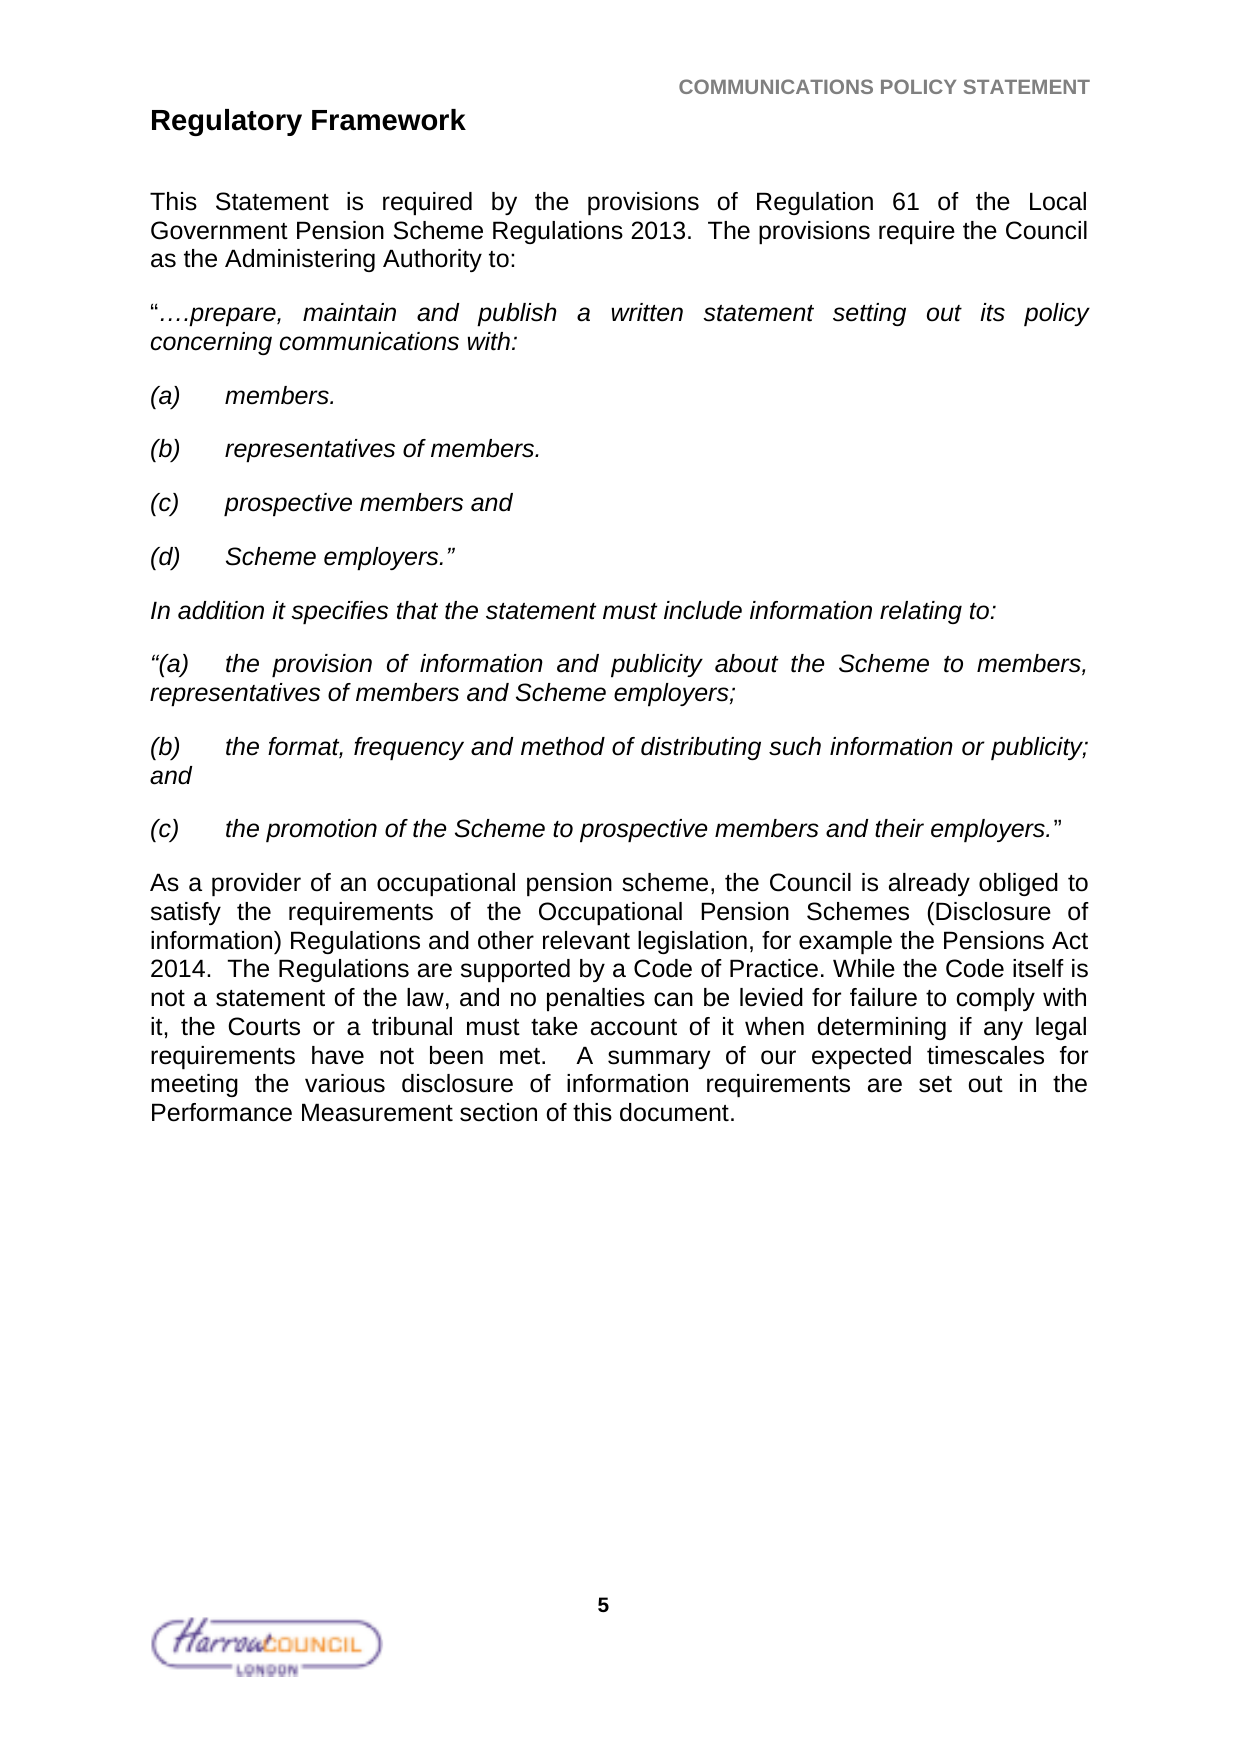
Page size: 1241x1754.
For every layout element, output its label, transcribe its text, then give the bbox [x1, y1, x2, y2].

text (c) the promotion of the Scheme to prospective members and their employers.” [150, 814, 1090, 843]
text In addition it specifies that the statement must include information relating to: [150, 596, 1090, 624]
text (b) representatives of members. [150, 434, 1090, 463]
text (b) the format, frequency and method of distributing such information or publicity; and [150, 732, 1090, 789]
subtitle Regulatory Framework [150, 103, 1090, 137]
text “(a) the provision of information and publicity about the Scheme to members, representatives of members and Scheme employers; [150, 649, 1090, 707]
text “….prepare, maintain and publish a written statement setting out its policy concerning communications with: [150, 298, 1090, 356]
text (c) prospective members and [150, 488, 1090, 517]
text As a provider of an occupational pension scheme, the Council is already obliged to satisfy the requirements of the Occupational Pension Schemes (Disclosure of information) Regulations and other relevant legislation, for example the Pensions Act 2014. The Regulations are supported by a Code of Practice. While the Code itself is not a statement of the law, and no penalties can be levied for failure to comply with it, the Courts or a tribunal must take account of it when determining if any legal requirements have not been met. A summary of our expected timescales for meeting the various disclosure of information requirements are set out in the Performance Measurement section of this document. [150, 868, 1090, 1127]
text This Statement is required by the provisions of Regulation 61 of the Local Government Pension Scheme Regulations 2013. The provisions require the Council as the Administering Authority to: [150, 187, 1090, 273]
text (d) Scheme employers.” [150, 542, 1090, 571]
text (a) members. [150, 381, 1090, 409]
